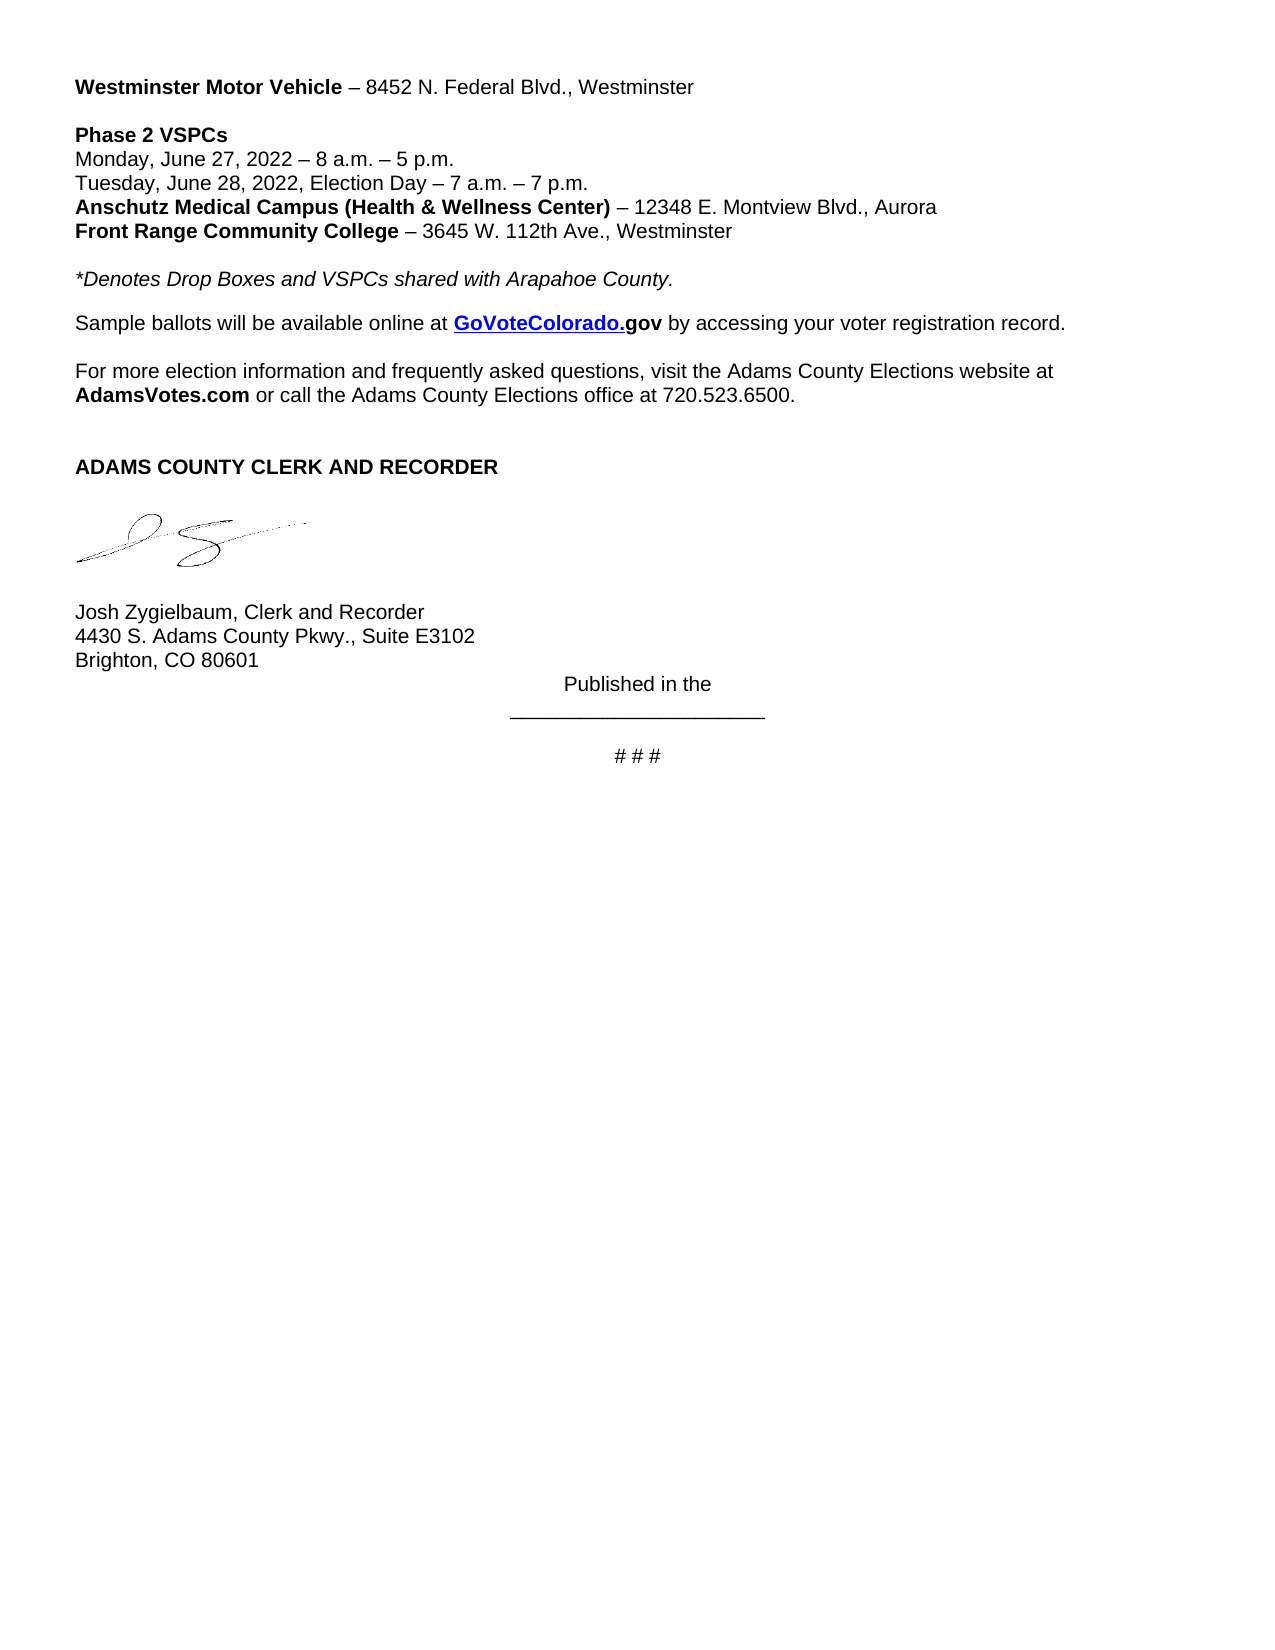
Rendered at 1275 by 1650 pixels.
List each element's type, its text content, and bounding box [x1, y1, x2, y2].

picture [75, 502, 325, 577]
text Tuesday, June 28, 2022, Election Day – 7 a.m. – 7 p.m. Anschutz Medical Campus (Health & Wellness Center) – 12348 E. Montview Blvd., Aurora [75, 171, 1200, 219]
text # # # [75, 744, 1200, 768]
text Phase 2 VSPCs [75, 123, 1200, 147]
text 4430 S. Adams County Pkwy., Suite E3102 [75, 624, 1200, 648]
text Josh Zygielbaum, Clerk and Recorder [75, 600, 1200, 624]
text Sample ballots will be available online at GoVoteColorado.gov by accessing your voter registration record. [75, 311, 1200, 335]
text Monday, June 27, 2022 – 8 a.m. – 5 p.m. [75, 147, 1200, 171]
text For more election information and frequently asked questions, visit the Adams County Elections website at AdamsVotes.com or call the Adams County Elections office at 720.523.6500. [75, 359, 1200, 407]
text *Denotes Drop Boxes and VSPCs shared with Arapahoe County. [75, 267, 1200, 291]
text ADAMS COUNTY CLERK AND RECORDER [75, 455, 1200, 479]
text Brighton, CO 80601 [75, 648, 1200, 672]
text ______________________ [75, 696, 1200, 720]
text Front Range Community College – 3645 W. 112th Ave., Westminster [75, 219, 1200, 243]
text Westminster Motor Vehicle – 8452 N. Federal Blvd., Westminster [75, 75, 1200, 99]
text Published in the [75, 672, 1200, 696]
